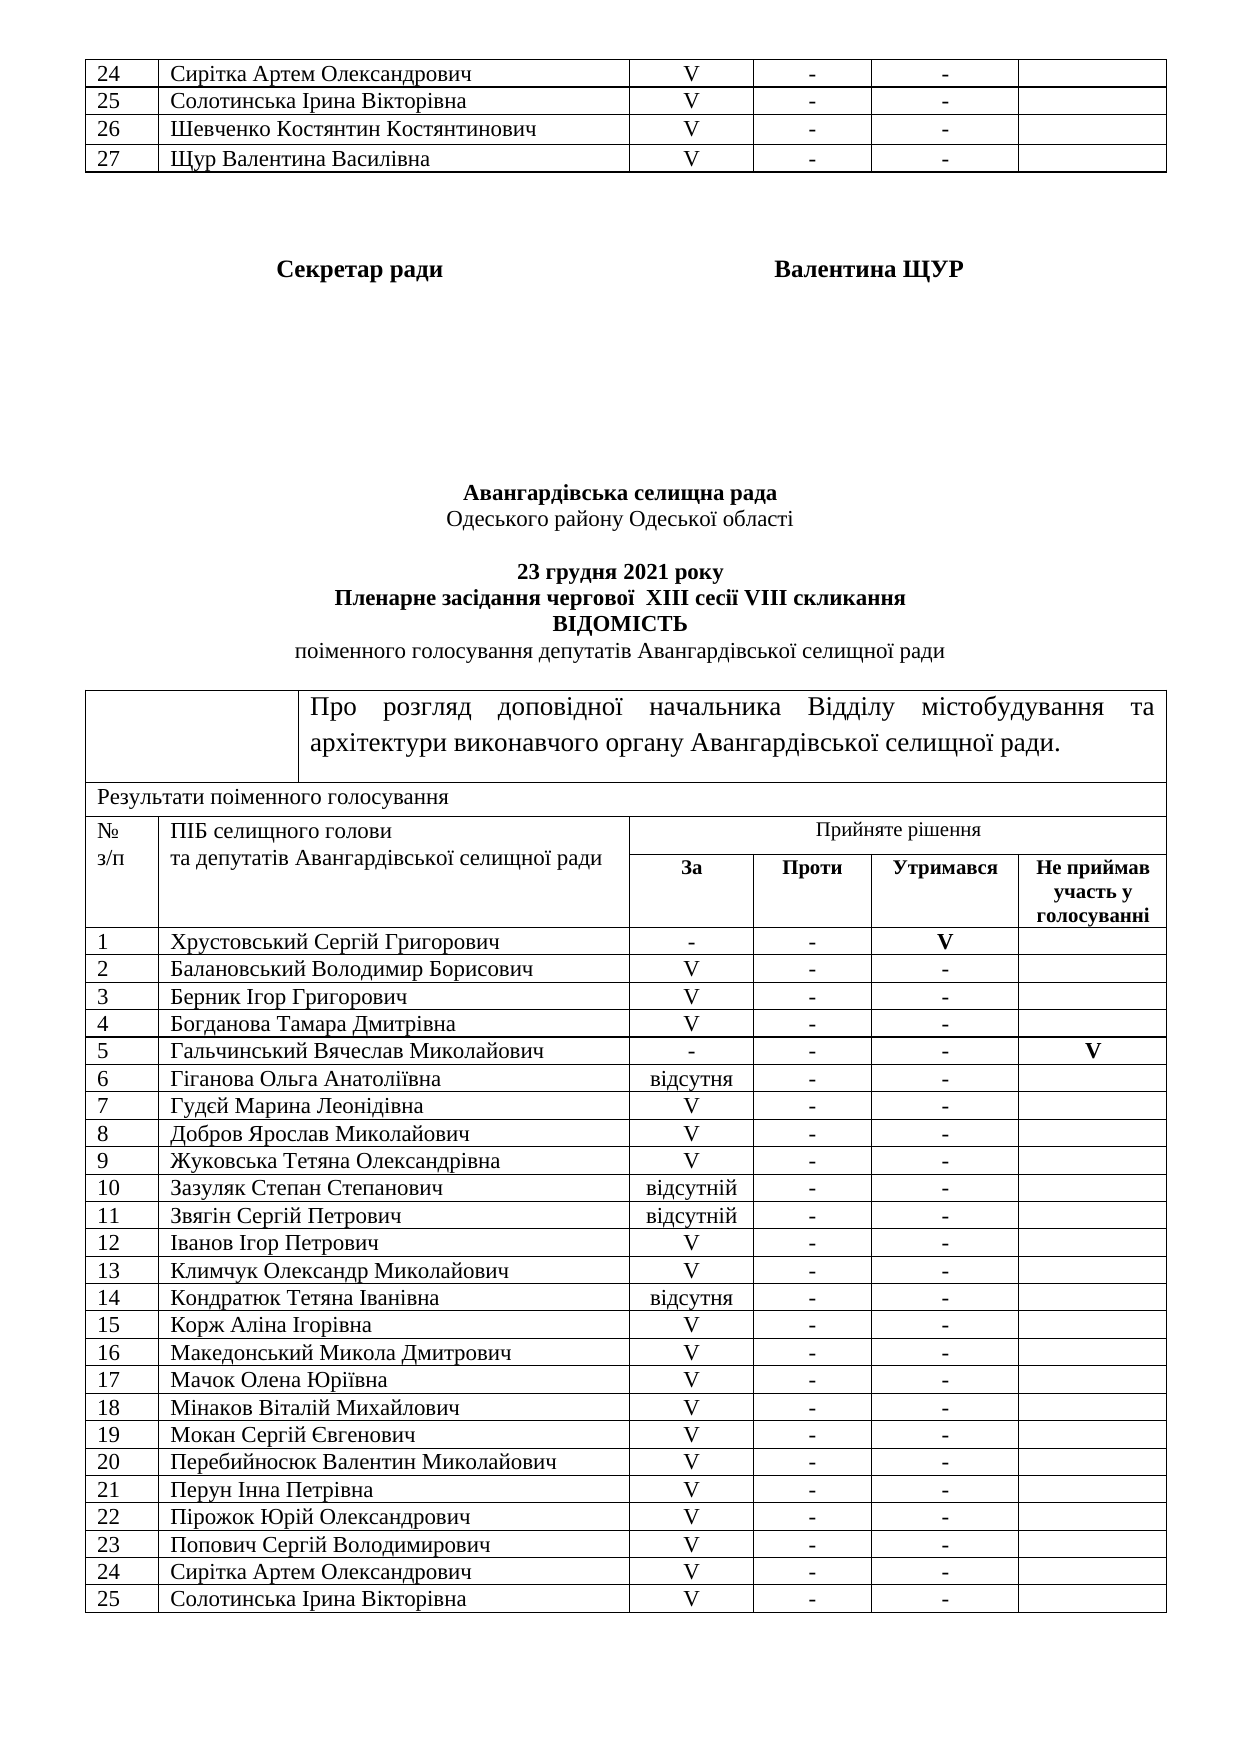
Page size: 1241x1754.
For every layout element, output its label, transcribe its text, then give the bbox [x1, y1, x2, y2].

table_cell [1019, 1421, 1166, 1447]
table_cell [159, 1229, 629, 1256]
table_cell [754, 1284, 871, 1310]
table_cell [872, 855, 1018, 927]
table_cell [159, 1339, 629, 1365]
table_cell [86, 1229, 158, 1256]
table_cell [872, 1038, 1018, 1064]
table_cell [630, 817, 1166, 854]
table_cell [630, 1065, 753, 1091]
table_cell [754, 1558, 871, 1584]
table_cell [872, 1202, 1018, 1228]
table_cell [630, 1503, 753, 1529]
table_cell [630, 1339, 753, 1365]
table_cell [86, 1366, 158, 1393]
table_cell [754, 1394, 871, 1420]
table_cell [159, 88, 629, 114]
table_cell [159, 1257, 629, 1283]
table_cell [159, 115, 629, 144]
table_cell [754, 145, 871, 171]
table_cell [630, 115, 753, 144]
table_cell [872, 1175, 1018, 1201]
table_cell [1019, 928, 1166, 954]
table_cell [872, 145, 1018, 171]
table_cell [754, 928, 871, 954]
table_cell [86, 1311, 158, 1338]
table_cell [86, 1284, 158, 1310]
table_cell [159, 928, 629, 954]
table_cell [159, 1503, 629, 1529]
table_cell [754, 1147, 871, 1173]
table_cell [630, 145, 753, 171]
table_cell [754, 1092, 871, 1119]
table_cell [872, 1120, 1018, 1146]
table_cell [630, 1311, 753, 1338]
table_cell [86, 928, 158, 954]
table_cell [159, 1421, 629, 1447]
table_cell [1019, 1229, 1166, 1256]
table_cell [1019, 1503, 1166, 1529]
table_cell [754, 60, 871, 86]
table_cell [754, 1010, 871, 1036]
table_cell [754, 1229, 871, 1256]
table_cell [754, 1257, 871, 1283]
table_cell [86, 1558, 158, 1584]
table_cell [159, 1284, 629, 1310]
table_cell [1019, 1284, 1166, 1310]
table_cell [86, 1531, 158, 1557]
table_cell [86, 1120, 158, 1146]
text Секретар ради Валентина ЩУР [89, 254, 1152, 283]
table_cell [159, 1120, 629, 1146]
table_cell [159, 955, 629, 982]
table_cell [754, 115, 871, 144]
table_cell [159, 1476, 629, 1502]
text ВІДОМІСТЬ [89, 610, 1152, 637]
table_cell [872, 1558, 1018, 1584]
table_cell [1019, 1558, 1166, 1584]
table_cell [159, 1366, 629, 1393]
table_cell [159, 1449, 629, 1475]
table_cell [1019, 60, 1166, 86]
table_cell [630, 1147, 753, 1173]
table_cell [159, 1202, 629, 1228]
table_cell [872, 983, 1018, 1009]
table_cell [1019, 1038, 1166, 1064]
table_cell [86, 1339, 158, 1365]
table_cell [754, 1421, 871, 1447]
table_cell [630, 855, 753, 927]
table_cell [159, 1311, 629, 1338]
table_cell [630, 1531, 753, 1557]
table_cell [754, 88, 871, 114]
text 23 грудня 2021 року [89, 558, 1152, 584]
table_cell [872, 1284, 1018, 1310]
text Пленарне засідання чергової ХІІІ сесії VІІІ скликання [89, 584, 1152, 610]
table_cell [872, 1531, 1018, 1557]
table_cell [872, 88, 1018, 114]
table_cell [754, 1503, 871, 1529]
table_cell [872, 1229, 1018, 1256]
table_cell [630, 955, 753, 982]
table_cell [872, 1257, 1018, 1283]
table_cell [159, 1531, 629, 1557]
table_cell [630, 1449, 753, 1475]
text Авангардівська селищна рада [89, 479, 1152, 505]
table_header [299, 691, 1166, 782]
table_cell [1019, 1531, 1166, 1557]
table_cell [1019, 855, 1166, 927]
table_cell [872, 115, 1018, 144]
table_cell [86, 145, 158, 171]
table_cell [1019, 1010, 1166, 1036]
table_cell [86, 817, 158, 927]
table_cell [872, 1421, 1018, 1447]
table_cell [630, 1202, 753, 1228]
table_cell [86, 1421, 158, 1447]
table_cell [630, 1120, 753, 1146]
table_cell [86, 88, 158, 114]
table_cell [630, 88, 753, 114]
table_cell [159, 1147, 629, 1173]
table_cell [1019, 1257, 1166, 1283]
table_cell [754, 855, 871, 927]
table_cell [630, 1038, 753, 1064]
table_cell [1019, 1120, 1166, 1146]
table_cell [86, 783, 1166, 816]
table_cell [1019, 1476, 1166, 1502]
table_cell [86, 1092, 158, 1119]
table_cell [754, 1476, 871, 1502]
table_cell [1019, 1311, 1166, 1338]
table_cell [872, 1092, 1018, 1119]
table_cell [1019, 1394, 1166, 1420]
text поіменного голосування депутатів Авангардівської селищної ради [89, 637, 1152, 663]
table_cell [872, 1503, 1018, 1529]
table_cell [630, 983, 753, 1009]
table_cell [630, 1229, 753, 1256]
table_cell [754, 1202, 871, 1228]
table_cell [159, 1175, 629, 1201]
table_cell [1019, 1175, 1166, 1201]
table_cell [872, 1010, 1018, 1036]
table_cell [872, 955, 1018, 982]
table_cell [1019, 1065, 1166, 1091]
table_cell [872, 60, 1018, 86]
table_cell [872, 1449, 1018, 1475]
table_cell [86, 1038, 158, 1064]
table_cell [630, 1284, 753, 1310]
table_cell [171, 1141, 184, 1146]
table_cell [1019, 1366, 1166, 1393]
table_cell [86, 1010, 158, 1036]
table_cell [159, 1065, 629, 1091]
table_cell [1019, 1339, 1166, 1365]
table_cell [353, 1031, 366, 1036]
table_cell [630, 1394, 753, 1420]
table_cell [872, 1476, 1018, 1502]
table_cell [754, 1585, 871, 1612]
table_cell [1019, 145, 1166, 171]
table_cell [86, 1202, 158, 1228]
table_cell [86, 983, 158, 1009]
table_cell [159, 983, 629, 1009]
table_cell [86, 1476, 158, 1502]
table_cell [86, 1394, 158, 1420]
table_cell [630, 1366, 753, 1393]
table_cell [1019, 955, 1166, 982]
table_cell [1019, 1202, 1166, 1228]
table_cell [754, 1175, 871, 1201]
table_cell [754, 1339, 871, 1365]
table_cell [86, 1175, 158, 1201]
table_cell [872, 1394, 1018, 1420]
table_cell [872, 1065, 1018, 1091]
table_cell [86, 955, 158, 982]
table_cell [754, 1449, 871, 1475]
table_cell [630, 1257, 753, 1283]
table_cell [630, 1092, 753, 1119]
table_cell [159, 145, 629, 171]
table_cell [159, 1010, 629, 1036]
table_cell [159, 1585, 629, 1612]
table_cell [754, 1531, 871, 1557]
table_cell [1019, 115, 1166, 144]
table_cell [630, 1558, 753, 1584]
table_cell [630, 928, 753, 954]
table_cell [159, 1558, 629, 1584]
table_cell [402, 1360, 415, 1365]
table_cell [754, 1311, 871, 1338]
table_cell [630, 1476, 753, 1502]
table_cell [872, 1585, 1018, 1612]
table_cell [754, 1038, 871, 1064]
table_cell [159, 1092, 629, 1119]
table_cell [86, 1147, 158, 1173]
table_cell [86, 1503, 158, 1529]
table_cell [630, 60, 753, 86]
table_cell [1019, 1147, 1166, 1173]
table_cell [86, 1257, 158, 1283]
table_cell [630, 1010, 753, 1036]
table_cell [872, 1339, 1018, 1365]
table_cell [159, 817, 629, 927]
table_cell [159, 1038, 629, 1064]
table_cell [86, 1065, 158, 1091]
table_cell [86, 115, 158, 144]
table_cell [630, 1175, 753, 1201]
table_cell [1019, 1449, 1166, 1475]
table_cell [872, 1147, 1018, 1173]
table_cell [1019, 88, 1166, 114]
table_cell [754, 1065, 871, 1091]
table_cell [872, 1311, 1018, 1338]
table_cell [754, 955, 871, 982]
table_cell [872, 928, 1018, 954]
text Одеського району Одеської області [89, 505, 1152, 531]
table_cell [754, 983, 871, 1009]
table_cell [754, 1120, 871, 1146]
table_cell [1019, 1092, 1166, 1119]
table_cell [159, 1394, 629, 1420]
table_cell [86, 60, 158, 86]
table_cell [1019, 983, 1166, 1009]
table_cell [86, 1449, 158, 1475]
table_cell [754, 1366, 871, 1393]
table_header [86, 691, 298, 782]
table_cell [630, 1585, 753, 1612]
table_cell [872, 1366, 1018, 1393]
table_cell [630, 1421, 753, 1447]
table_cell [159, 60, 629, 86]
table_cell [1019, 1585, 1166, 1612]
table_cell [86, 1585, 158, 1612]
